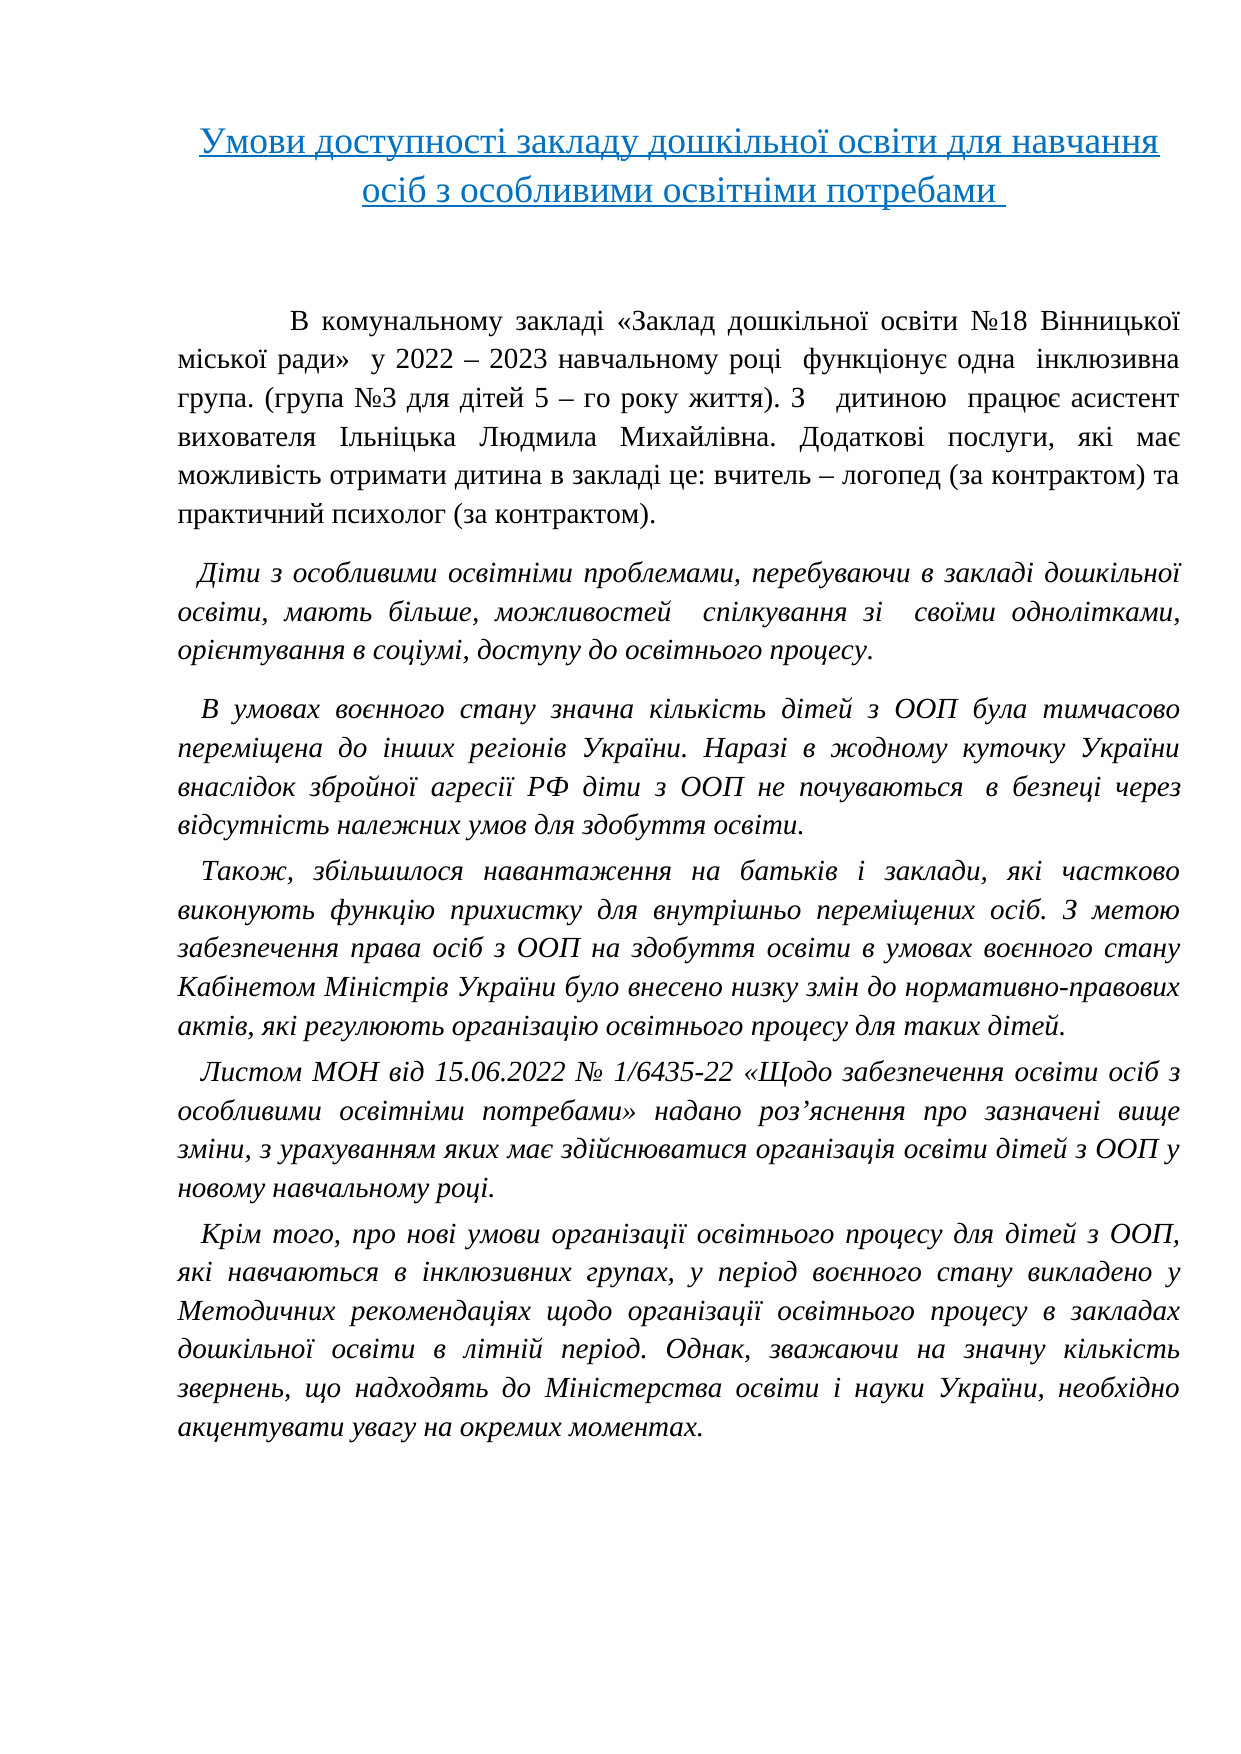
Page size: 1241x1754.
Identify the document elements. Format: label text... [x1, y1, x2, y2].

text Крім того, про нові умови організації освітнього процесу для дітей з ООП, які навчаються в інклюзивних групах, у період воєнного стану викладено у Методичних рекомендаціях щодо організації освітнього процесу в закладах дошкільної освіти в літній період. Однак, зважаючи на значну кількість звернень, що надходять до Міністерства освіти і науки України, необхідно акцентувати увагу на окремих моментах. [177, 1216, 1181, 1442]
text Умови доступності закладу дошкільної освіти для навчання осіб з особливими освітніми потребами [177, 118, 1181, 211]
text В комунальному закладі «Заклад дошкільної освіти №18 Вінницької міської ради» у 2022 – 2023 навчальному році функціонує одна інклюзивна група. (група №3 для дітей 5 – го року життя). З дитиною працює асистент вихователя Ільніцька Людмила Михайлівна. Додаткові послуги, які має можливість отримати дитина в закладі це: вчитель – логопед (за контрактом) та практичний психолог (за контрактом). [177, 303, 1181, 529]
text Листом МОН від 15.06.2022 № 1/6435-22 «Щодо забезпечення освіти осіб з особливими освітніми потребами» надано роз’яснення про зазначені вище зміни, з урахуванням яких має здійснюватися організація освіти дітей з ООП у новому навчальному році. [177, 1054, 1181, 1203]
text Діти з особливими освітніми проблемами, перебуваючи в закладі дошкільної освіти, мають більше, можливостей спілкування зі своїми однолітками, орієнтування в соціумі, доступу до освітнього процесу. [177, 555, 1181, 666]
text В умовах воєнного стану значна кількість дітей з ООП була тимчасово переміщена до інших регіонів України. Наразі в жодному куточку України внаслідок збройної агресії РФ діти з ООП не почуваються в безпеці через відсутність належних умов для здобуття освіти. [177, 692, 1181, 841]
text Також, збільшилося навантаження на батьків і заклади, які частково виконують функцію прихистку для внутрішньо переміщених осіб. З метою забезпечення права осіб з ООП на здобуття освіти в умовах воєнного стану Кабінетом Міністрів України було внесено низку змін до нормативно-правових актів, які регулюють організацію освітнього процесу для таких дітей. [177, 853, 1181, 1041]
